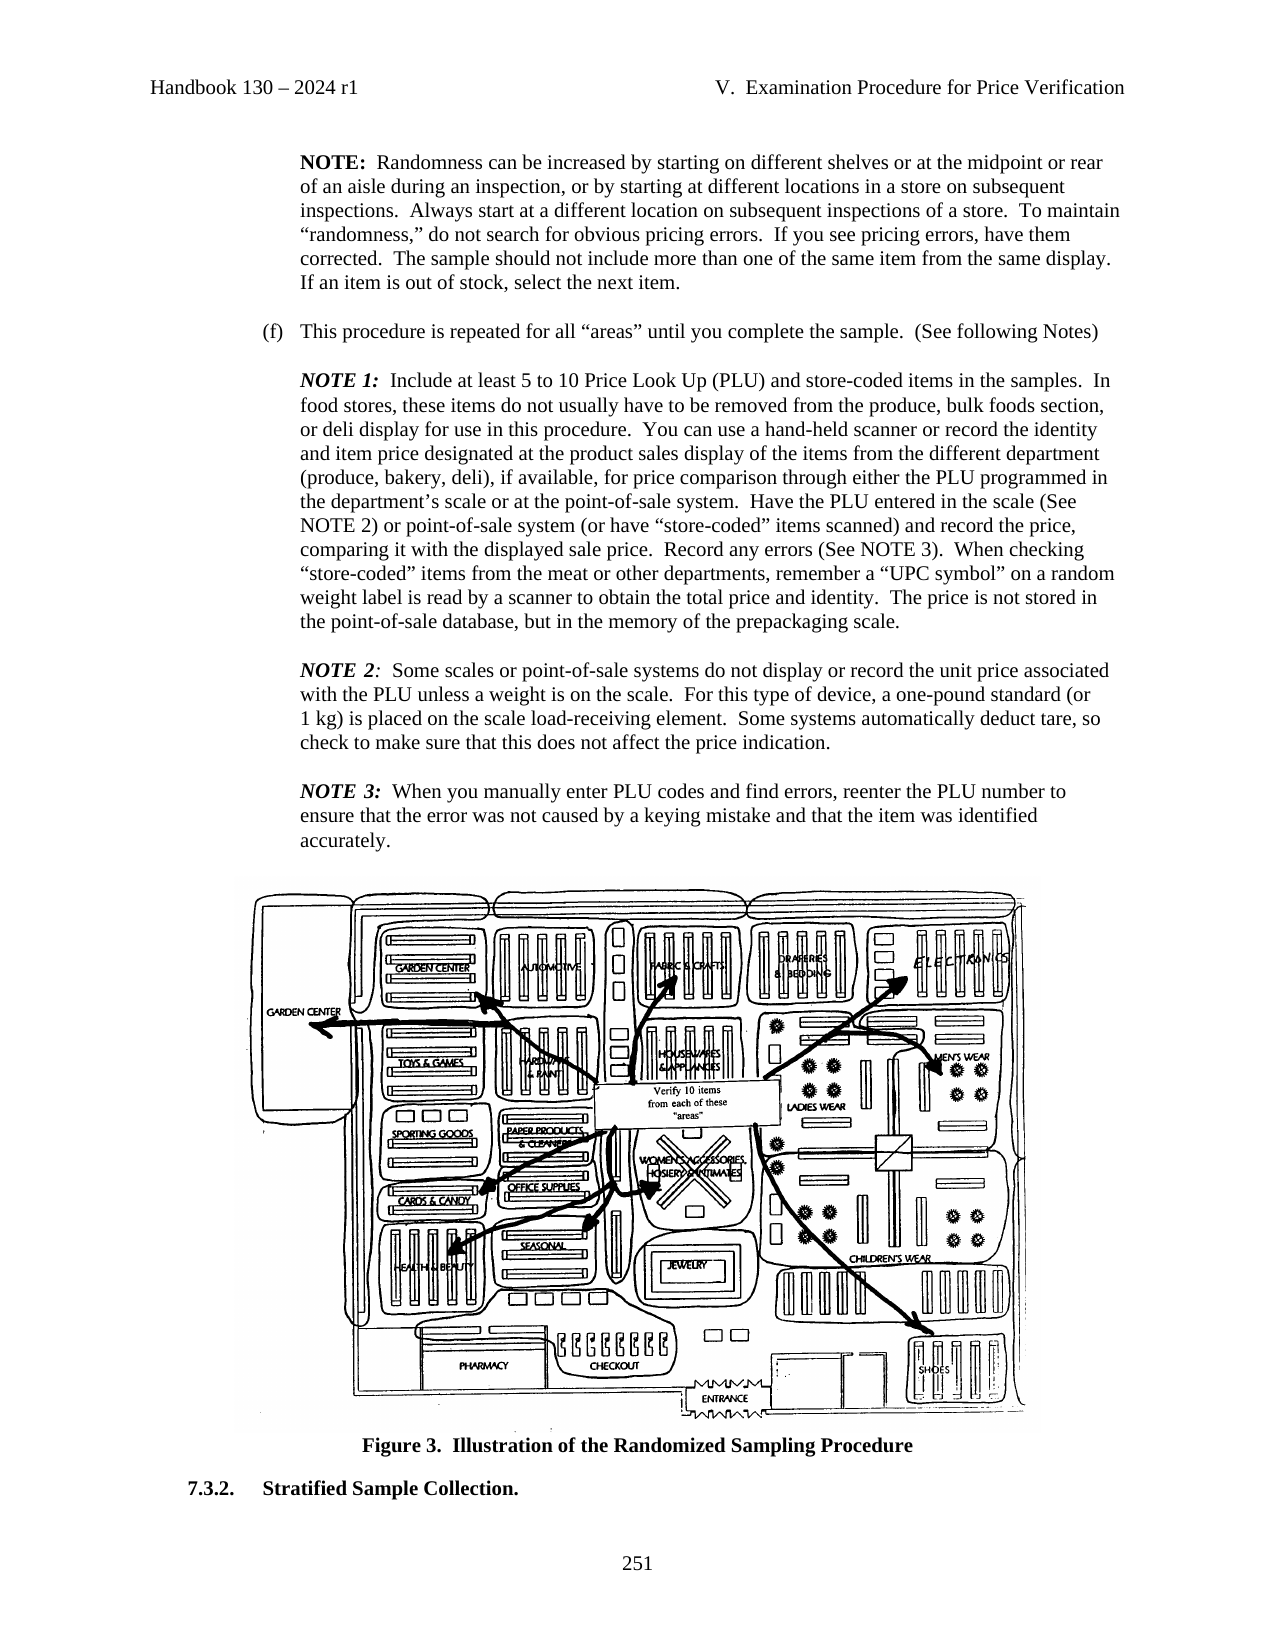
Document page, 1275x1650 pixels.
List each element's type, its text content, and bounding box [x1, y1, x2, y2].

list This procedure is repeated for all “areas” until you complete the sample. (See following Notes) [262, 319, 1125, 343]
text NOTE 1: Include at least 5 to 10 Price Look Up (PLU) and store-coded items in the samples. In food stores, these items do not usually have to be removed from the produce, bulk foods section, or deli display for use in this procedure. You can use a hand-held scanner or record the identity and item price designated at the product sales display of the items from the different department (produce, bakery, deli), if available, for price comparison through either the PLU programmed in the department’s scale or at the point-of-sale system. Have the PLU entered in the scale (See NOTE 2) or point-of-sale system (or have “store-coded” items scanned) and record the price, comparing it with the displayed sale price. Record any errors (See NOTE 3). When checking “store-coded” items from the meat or other departments, remember a “UPC symbol” on a random weight label is read by a scanner to obtain the total price and identity. The price is not stored in the point-of-sale database, but in the memory of the prepackaging scale. [300, 368, 1125, 633]
text NOTE 2: Some scales or point-of-sale systems do not display or record the unit price associated with the PLU unless a weight is on the scale. For this type of device, a one-pound standard (or 1 kg) is placed on the scale load-receiving element. Some systems automatically deduct tare, so check to make sure that this does not affect the price indication. [300, 658, 1125, 754]
text NOTE: Randomness can be increased by starting on different shelves or at the midpoint or rear of an aisle during an inspection, or by starting at different locations in a store on subsequent inspections. Always start at a different location on subsequent inspections of a store. To maintain “randomness,” do not search for obvious pricing errors. If you see pricing errors, have them corrected. The sample should not include more than one of the same item from the same display. If an item is out of stock, select the next item. [300, 150, 1125, 294]
text Figure 3. Illustration of the Randomized Sampling Procedure [150, 1433, 1125, 1457]
text NOTE 3: When you manually enter PLU codes and find errors, reenter the PLU number to ensure that the error was not caused by a keying mistake and that the item was identified accurately. [300, 779, 1125, 852]
picture [234, 876, 1042, 1433]
text 7.3.2. Stratified Sample Collection. [187, 1476, 1125, 1500]
